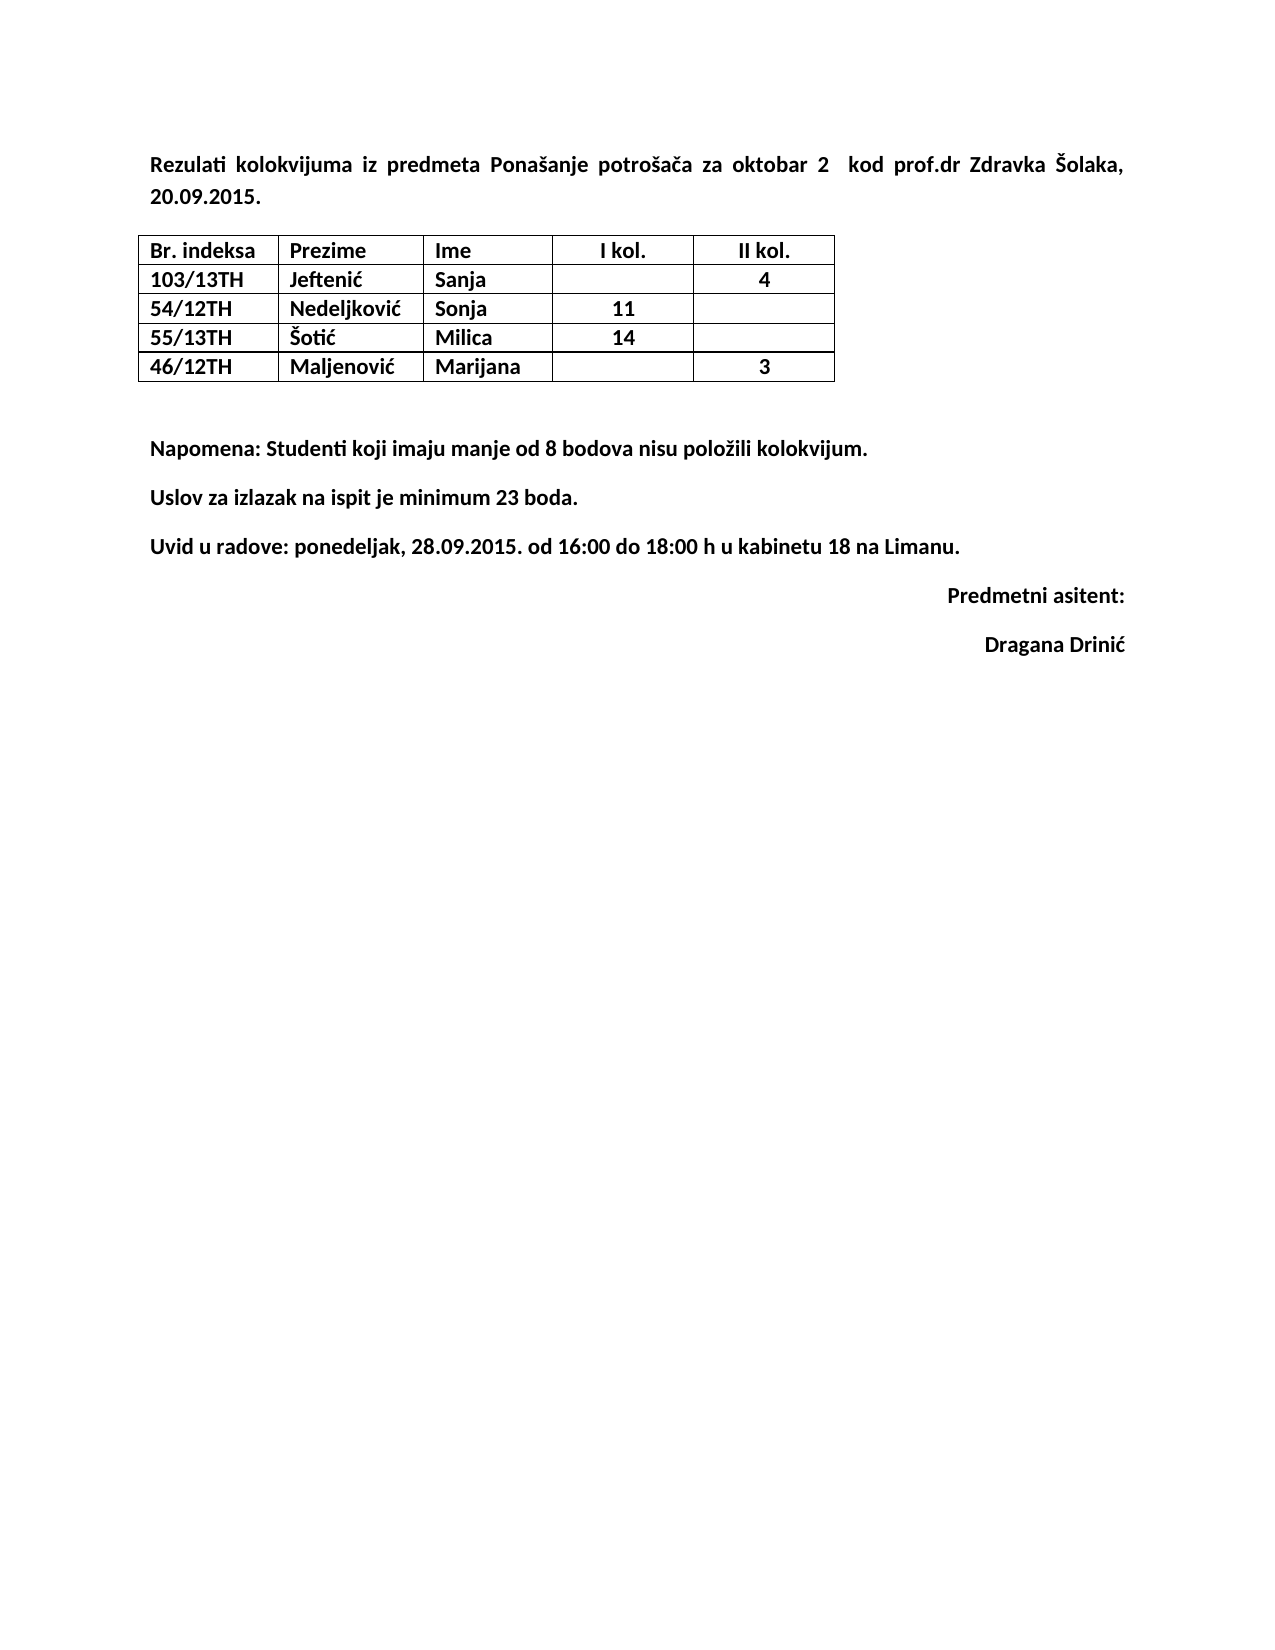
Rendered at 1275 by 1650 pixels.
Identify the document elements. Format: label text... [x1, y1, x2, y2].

table_cell 4 [694, 265, 834, 293]
table_cell Sanja [424, 265, 552, 293]
text Rezulati kolokvijuma iz predmeta Ponašanje potrošača za oktobar 2 kod prof.dr Zdravka Šolaka, 20.09.2015. [150, 150, 1125, 210]
table_cell 3 [694, 353, 834, 381]
text Napomena: Studenti koji imaju manje od 8 bodova nisu položili kolokvijum. [150, 434, 1125, 463]
table_cell 11 [553, 294, 693, 322]
table_cell 55/13TH [139, 324, 278, 351]
text Dragana Drinić [150, 630, 1125, 658]
table_cell Šotić [279, 324, 423, 351]
table_cell [553, 353, 693, 381]
table_cell 46/12TH [139, 353, 278, 381]
table_header Prezime [279, 236, 423, 264]
table_cell Marijana [424, 353, 552, 381]
text Uslov za izlazak na ispit je minimum 23 boda. [150, 483, 1125, 511]
table_cell 14 [553, 324, 693, 351]
table_header Br. indeksa [139, 236, 278, 264]
table_header Ime [424, 236, 552, 264]
table_cell Jeftenić [279, 265, 423, 293]
table_header II kol. [694, 236, 834, 264]
table_cell [553, 265, 693, 293]
table_cell [694, 294, 834, 322]
table_cell Maljenović [279, 353, 423, 381]
table_cell Milica [424, 324, 552, 351]
table_cell [694, 324, 834, 351]
table_cell 54/12TH [139, 294, 278, 322]
table_cell 103/13TH [139, 265, 278, 293]
table_cell Sonja [424, 294, 552, 322]
text Uvid u radove: ponedeljak, 28.09.2015. od 16:00 do 18:00 h u kabinetu 18 na Limanu. [150, 532, 1125, 560]
table_header I kol. [553, 236, 693, 264]
table_cell Nedeljković [279, 294, 423, 322]
text Predmetni asitent: [150, 581, 1125, 609]
